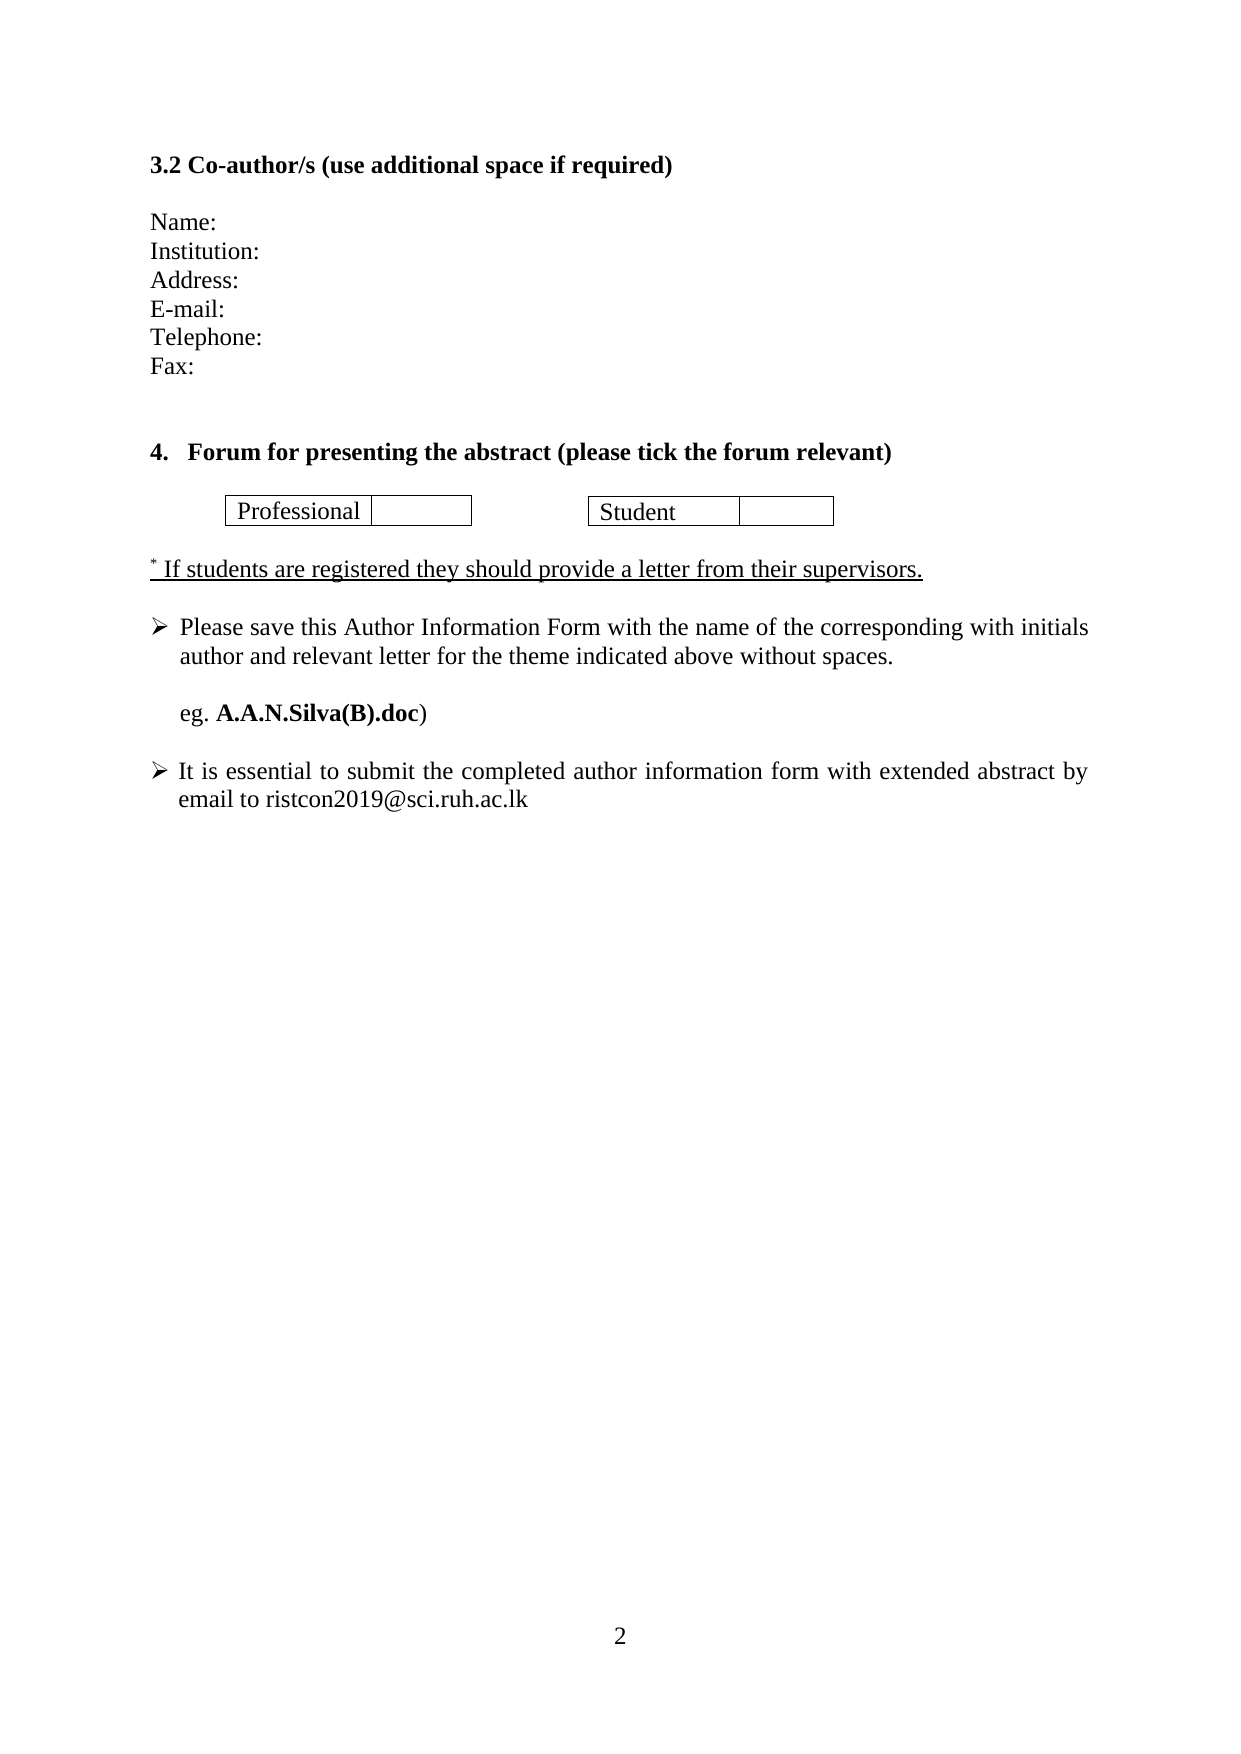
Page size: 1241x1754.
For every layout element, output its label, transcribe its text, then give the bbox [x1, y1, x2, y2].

list eg. A.A.N.Silva(B).doc) [179, 698, 1090, 727]
text Telephone: [150, 322, 1090, 351]
text Fax: [150, 351, 1090, 380]
text 3.2 Co-author/s (use additional space if required) [150, 150, 1090, 179]
text * If students are registered they should provide a letter from their supervisors. [150, 554, 1090, 583]
list Please save this Author Information Form with the name of the corresponding with initials author and relevant letter for the theme indicated above without spaces. [150, 612, 1090, 669]
list Forum for presenting the abstract (please tick the forum relevant) [150, 437, 1090, 466]
table_header [372, 496, 471, 525]
table_header Professional [226, 496, 371, 525]
text E-mail: [150, 294, 1090, 322]
text Address: [150, 265, 1090, 294]
text Institution: [150, 236, 1090, 265]
list It is essential to submit the completed author information form with extended abstract by email to ristcon2019@sci.ruh.ac.lk [150, 756, 1090, 813]
text Name: [150, 207, 1090, 236]
table_header Student [589, 497, 739, 525]
table_header [740, 497, 833, 525]
